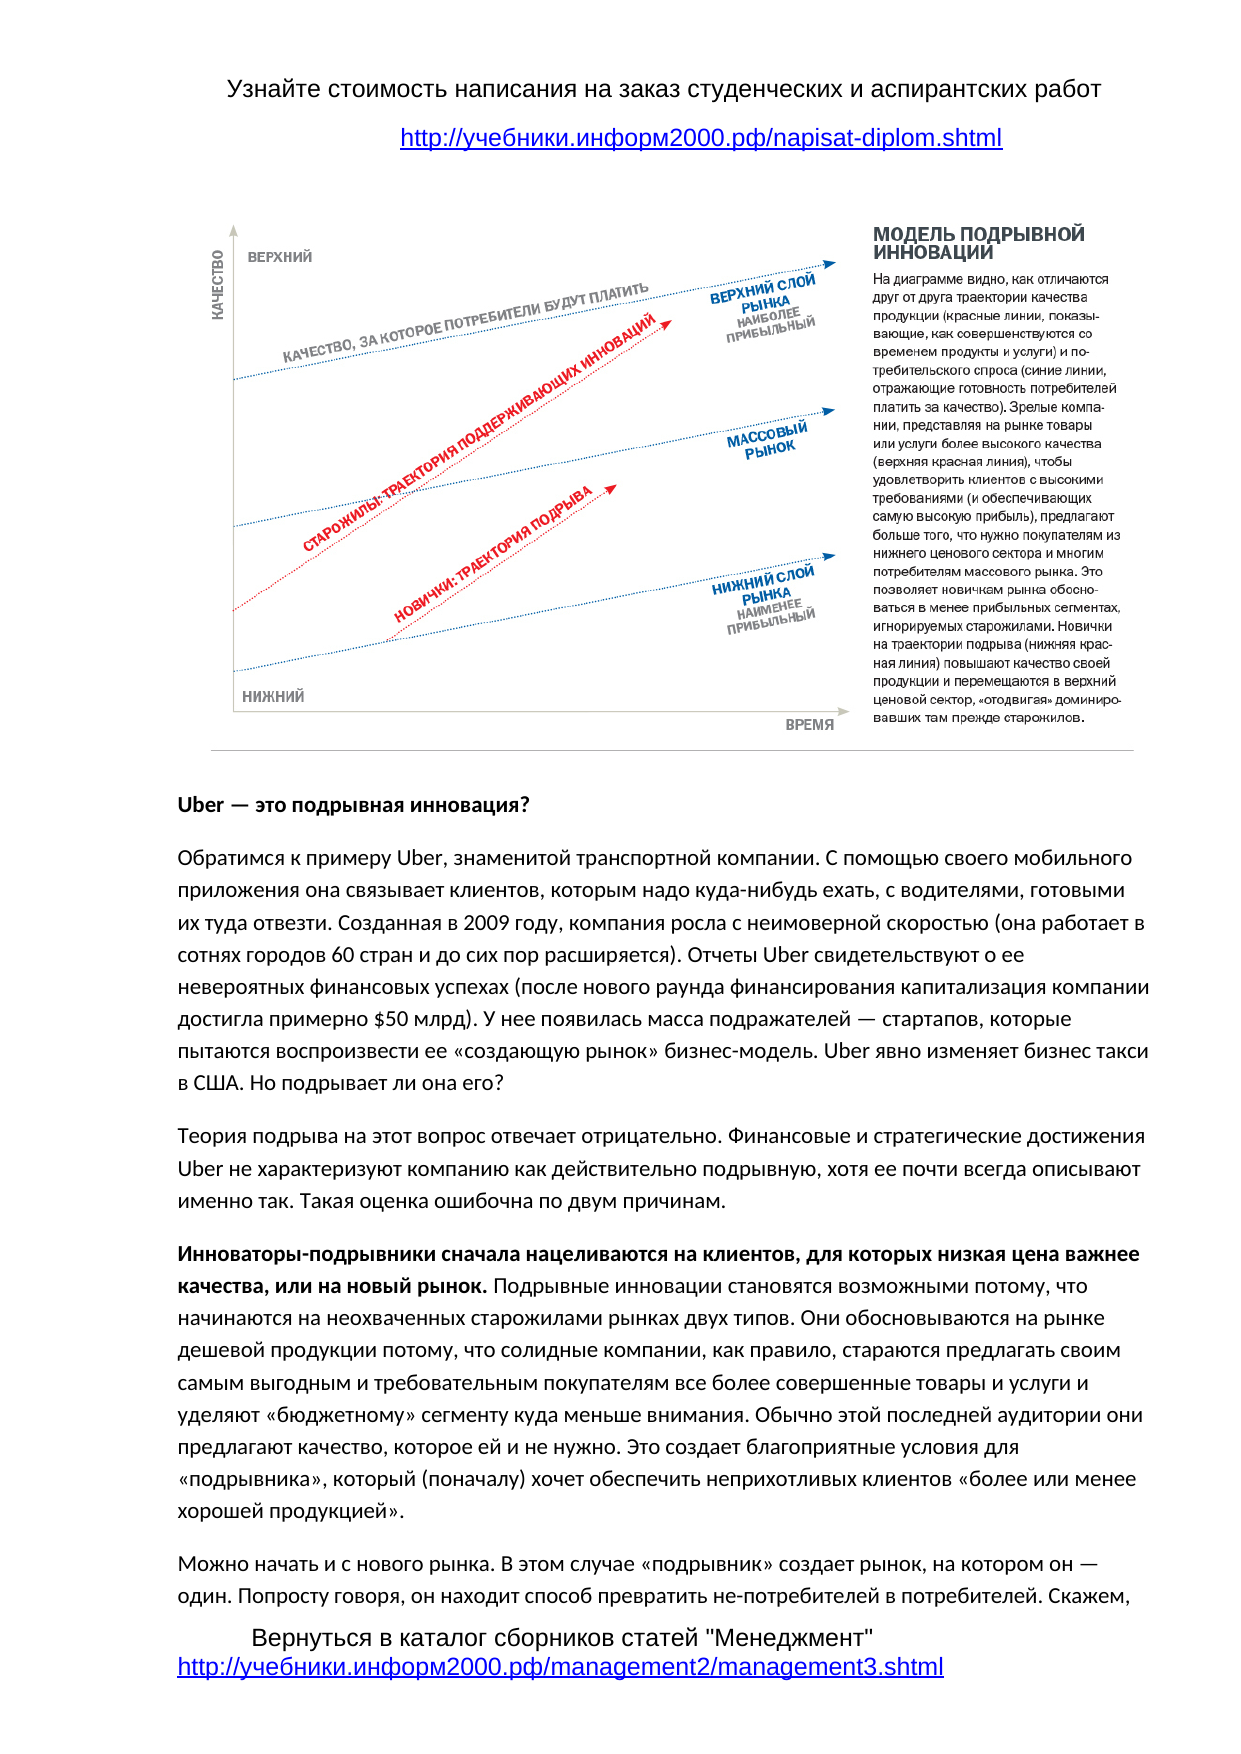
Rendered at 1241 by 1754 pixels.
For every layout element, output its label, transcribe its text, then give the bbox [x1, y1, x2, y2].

text Инноваторы-подрывники сначала нацеливаются на клиентов, для которых низкая цена важнее качества, или на новый рынок. Подрывные инновации становятся возможными потому, что начинаются на неохваченных старожилами рынках двух типов. Они обосновываются на рынке дешевой продукции потому, что солидные компании, как правило, стараются предлагать своим самым выгодным и требовательным покупателям все более совершенные товары и услуги и уделяют «бюджетному» сегменту куда меньше внимания. Обычно этой последней аудитории они предлагают качество, которое ей и не нужно. Это создает благоприятные условия для «подрывника», который (поначалу) хочет обеспечить неприхотливых клиентов «более или менее хорошей продукцией». [177, 1239, 1152, 1524]
text Теория подрыва на этот вопрос отвечает отрицательно. Финансовые и стратегические достижения Uber не характеризуют компанию как действительно подрывную, хотя ее почти всегда описывают именно так. Такая оценка ошибочна по двум причинам. [177, 1122, 1152, 1214]
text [177, 1549, 1152, 1610]
text Обратимся к примеру Uber, знаменитой транспортной компании. С помощью своего мобильного приложения она связывает клиентов, которым надо куда-нибудь ехать, с водителями, готовыми их туда отвезти. Созданная в 2009 году, компания росла с неимоверной скоростью (она работает в сотнях городов 60 стран и до сих пор расширяется). Отчеты Uber свидетельствуют о ее невероятных финансовых успехах (после нового раунда финансирования капитализация компании достигла примерно $50 млрд). У нее появилась масса подражателей — стартапов, которые пытаются воспроизвести ее «создающую рынок» бизнес-модель. Uber явно изменяет бизнес такси в США. Но подрывает ли она его? [177, 843, 1152, 1097]
text Uber — это подрывная инновация? [177, 790, 1152, 818]
picture [194, 208, 1134, 766]
